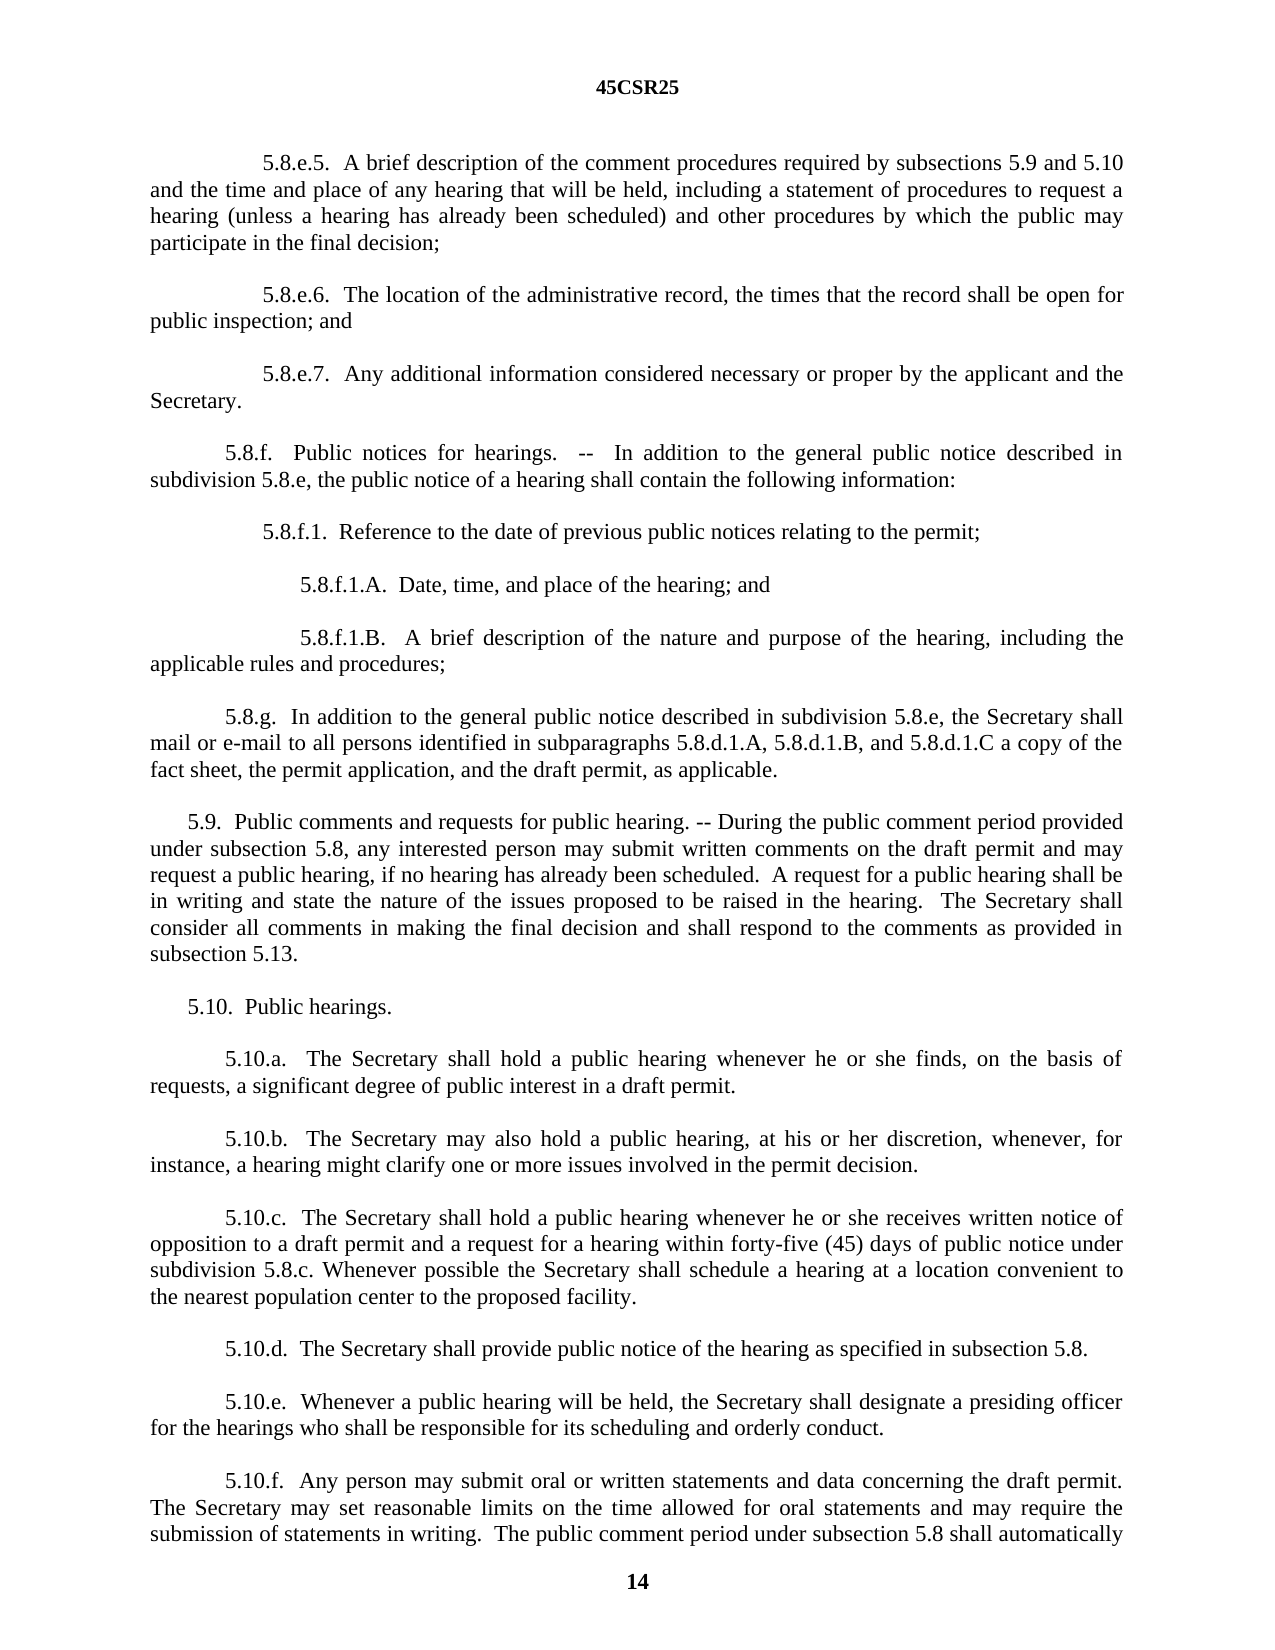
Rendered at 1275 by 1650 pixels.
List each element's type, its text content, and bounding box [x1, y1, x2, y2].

text 5.8.f.1.A. Date, time, and place of the hearing; and [150, 571, 1125, 597]
text 5.8.e.7. Any additional information considered necessary or proper by the applicant and the Secretary. [150, 360, 1125, 413]
text 5.8.g. In addition to the general public notice described in subdivision 5.8.e, the Secretary shall mail or e-mail to all persons identified in subparagraphs 5.8.d.1.A, 5.8.d.1.B, and 5.8.d.1.C a copy of the fact sheet, the permit application, and the draft permit, as applicable. [150, 703, 1125, 782]
text 5.10.b. The Secretary may also hold a public hearing, at his or her discretion, whenever, for instance, a hearing might clarify one or more issues involved in the permit decision. [150, 1124, 1125, 1177]
text 5.8.e.5. A brief description of the comment procedures required by subsections 5.9 and 5.10 and the time and place of any hearing that will be held, including a statement of procedures to request a hearing (unless a hearing has already been scheduled) and other procedures by which the public may participate in the final decision; [150, 149, 1125, 255]
text 5.10.e. Whenever a public hearing will be held, the Secretary shall designate a presiding officer for the hearings who shall be responsible for its scheduling and orderly conduct. [150, 1388, 1125, 1441]
text 5.10.d. The Secretary shall provide public notice of the hearing as specified in subsection 5.8. [150, 1335, 1125, 1362]
text 5.8.f. Public notices for hearings. -- In addition to the general public notice described in subdivision 5.8.e, the public notice of a hearing shall contain the following information: [150, 439, 1125, 492]
text 5.9. Public comments and requests for public hearing. -- During the public comment period provided under subsection 5.8, any interested person may submit written comments on the draft permit and may request a public hearing, if no hearing has already been scheduled. A request for a public hearing shall be in writing and state the nature of the issues proposed to be raised in the hearing. The Secretary shall consider all comments in making the final decision and shall respond to the comments as provided in subsection 5.13. [150, 808, 1125, 966]
text 5.10.a. The Secretary shall hold a public hearing whenever he or she finds, on the basis of requests, a significant degree of public interest in a draft permit. [150, 1046, 1125, 1098]
text 5.8.f.1. Reference to the date of previous public notices relating to the permit; [150, 518, 1125, 545]
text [150, 1467, 1125, 1546]
text 5.8.f.1.B. A brief description of the nature and purpose of the hearing, including the applicable rules and procedures; [150, 624, 1125, 677]
text 5.10.c. The Secretary shall hold a public hearing whenever he or she receives written notice of opposition to a draft permit and a request for a hearing within forty-five (45) days of public notice under subdivision 5.8.c. Whenever possible the Secretary shall schedule a hearing at a location convenient to the nearest population center to the proposed facility. [150, 1204, 1125, 1309]
text 5.8.e.6. The location of the administrative record, the times that the record shall be open for public inspection; and [150, 281, 1125, 334]
text 5.10. Public hearings. [150, 993, 1125, 1019]
